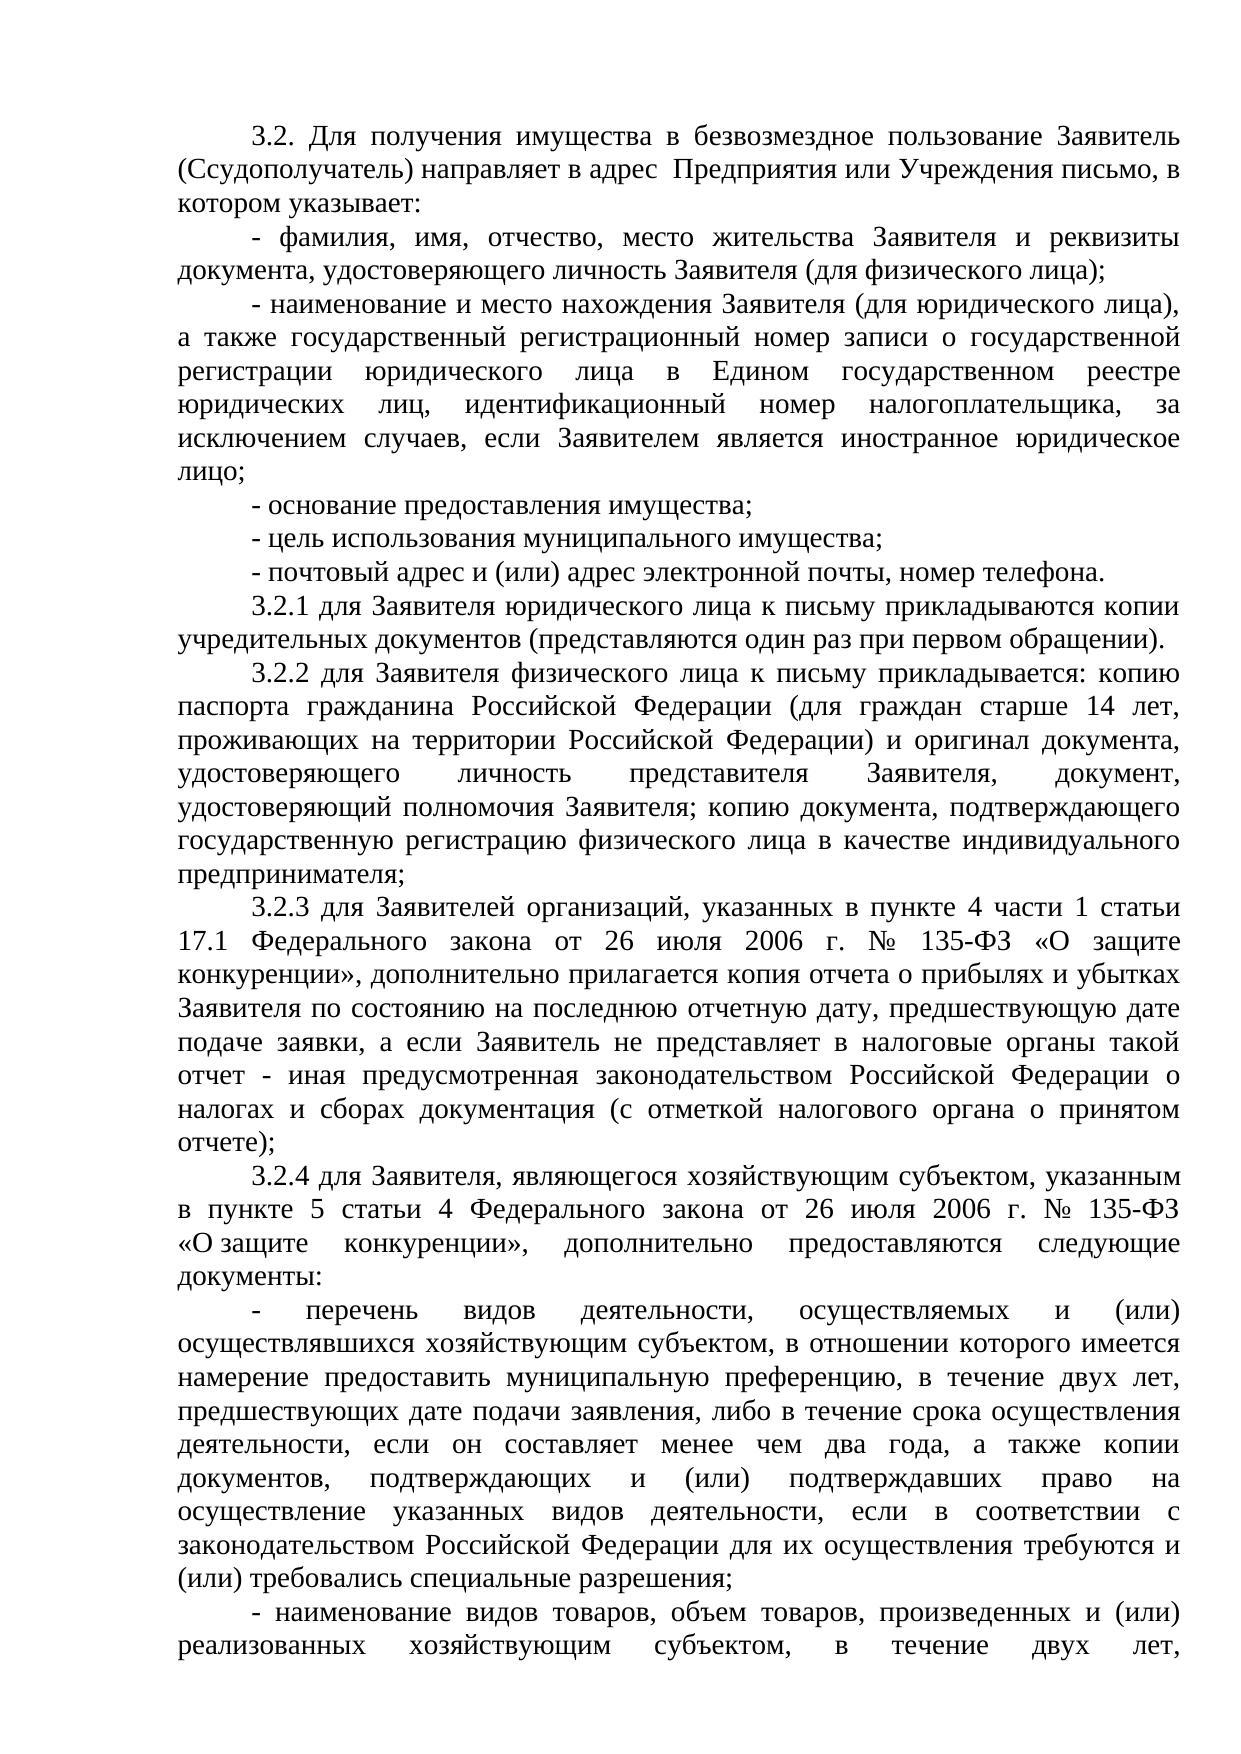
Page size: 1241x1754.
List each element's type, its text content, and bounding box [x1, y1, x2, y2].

text 3.2.3 для Заявителей организаций, указанных в пункте 4 части 1 статьи 17.1 Федерального закона от 26 июля 2006 г. № 135-ФЗ «О защите конкуренции», дополнительно прилагается копия отчета о прибылях и убытках Заявителя по состоянию на последнюю отчетную дату, предшествующую дате подаче заявки, а если Заявитель не представляет в налоговые органы такой отчет - иная предусмотренная законодательством Российской Федерации о налогах и сборах документация (с отметкой налогового органа о принятом отчете); [177, 889, 1181, 1158]
text 3.2.1 для Заявителя юридического лица к письму прикладываются копии учредительных документов (представляются один раз при первом обращении). [177, 588, 1181, 655]
text - перечень видов деятельности, осуществляемых и (или) осуществлявшихся хозяйствующим субъектом, в отношении которого имеется намерение предоставить муниципальную преференцию, в течение двух лет, предшествующих дате подачи заявления, либо в течение срока осуществления деятельности, если он составляет менее чем два года, а также копии документов, подтверждающих и (или) подтверждавших право на осуществление указанных видов деятельности, если в соответствии с законодательством Российской Федерации для их осуществления требуются и (или) требовались специальные разрешения; [177, 1292, 1181, 1594]
text - фамилия, имя, отчество, место жительства Заявителя и реквизиты документа, удостоверяющего личность Заявителя (для физического лица); [177, 219, 1181, 286]
text - наименование и место нахождения Заявителя (для юридического лица), а также государственный регистрационный номер записи о государственной регистрации юридического лица в Едином государственном реестре юридических лиц, идентификационный номер налогоплательщика, за исключением случаев, если Заявителем является иностранное юридическое лицо; [177, 286, 1181, 487]
text - основание предоставления имущества; [177, 487, 1181, 521]
text 3.2.4 для Заявителя, являющегося хозяйствующим субъектом, указанным в пункте 5 статьи 4 Федерального закона от 26 июля 2006 г. № 135-ФЗ «О защите конкуренции», дополнительно предоставляются следующие документы: [177, 1158, 1181, 1292]
text 3.2.2 для Заявителя физического лица к письму прикладывается: копию паспорта гражданина Российской Федерации (для граждан старше 14 лет, проживающих на территории Российской Федерации) и оригинал документа, удостоверяющего личность представителя Заявителя, документ, удостоверяющий полномочия Заявителя; копию документа, подтверждающего государственную регистрацию физического лица в качестве индивидуального предпринимателя; [177, 655, 1181, 889]
text - почтовый адрес и (или) адрес электронной почты, номер телефона. [177, 554, 1181, 588]
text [177, 1594, 1181, 1661]
text - цель использования муниципального имущества; [177, 521, 1181, 554]
text 3.2. Для получения имущества в безвозмездное пользование Заявитель (Ссудополучатель) направляет в адрес Предприятия или Учреждения письмо, в котором указывает: [177, 118, 1181, 219]
